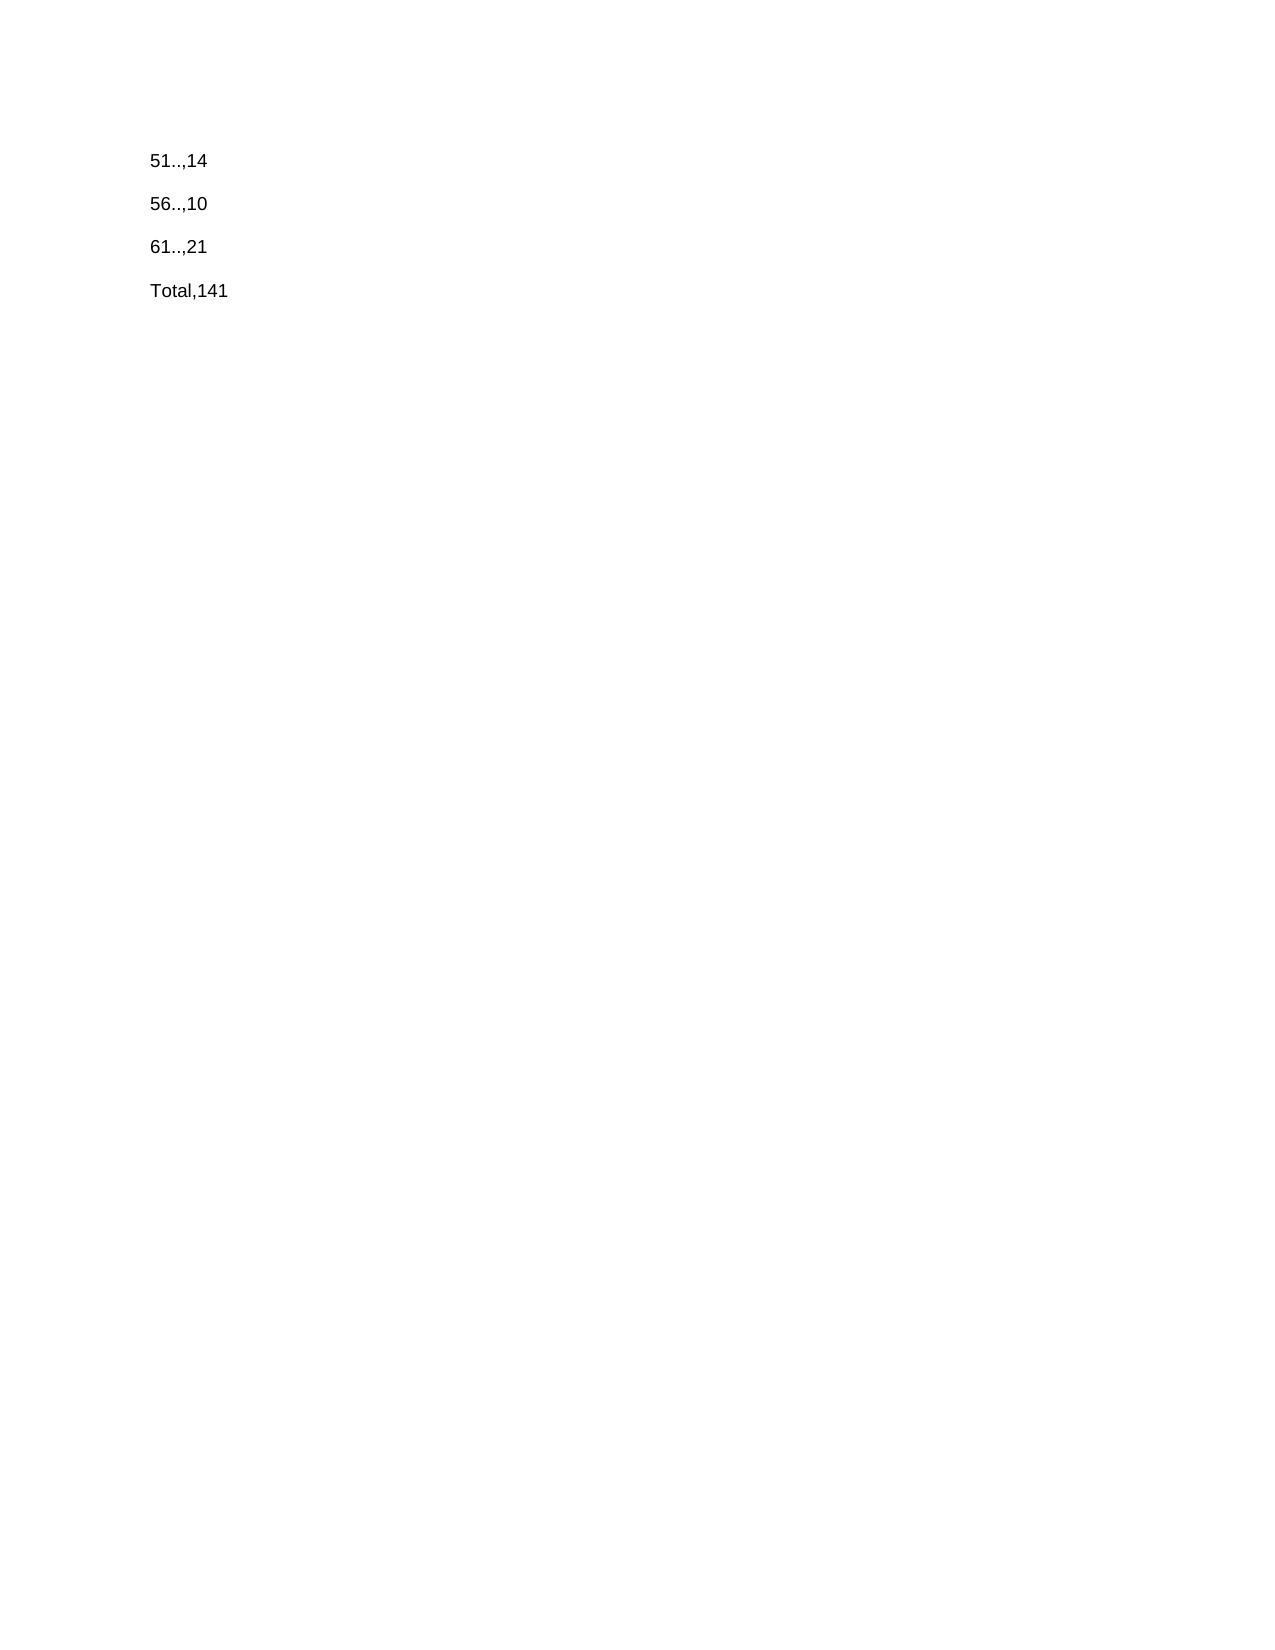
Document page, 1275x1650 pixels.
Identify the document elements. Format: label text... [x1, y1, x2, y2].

text 61..,21 [150, 236, 1125, 258]
text Total,141 [150, 279, 1125, 301]
text 56..,10 [150, 193, 1125, 215]
text 51..,14 [150, 150, 1125, 172]
